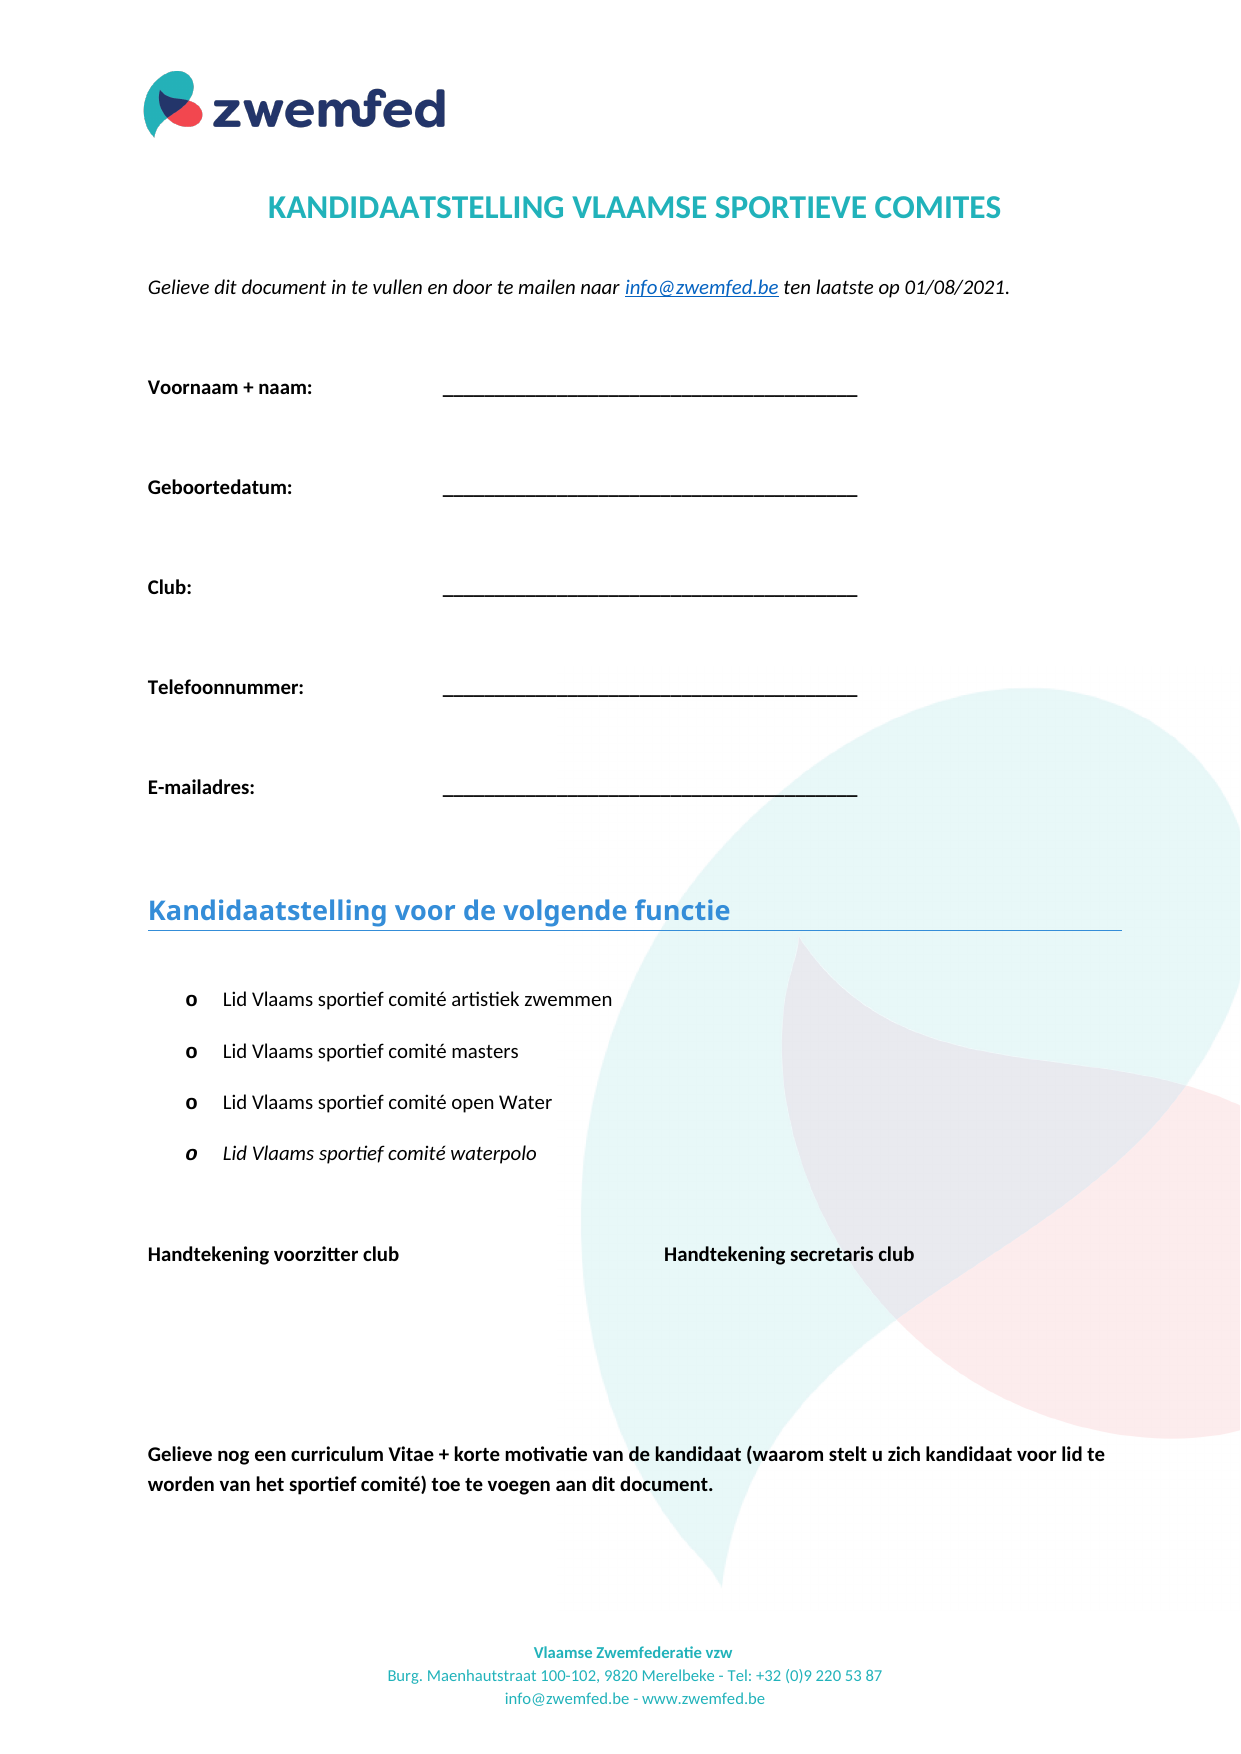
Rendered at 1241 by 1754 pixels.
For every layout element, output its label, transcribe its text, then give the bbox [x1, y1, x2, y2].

picture [52, 0, 536, 223]
text Handtekening voorzitter club Handtekening secretaris club [148, 1242, 1122, 1267]
subtitle KANDIDAATSTELLING VLAAMSE SPORTIEVE COMITES [148, 186, 1122, 227]
text Gelieve nog een curriculum Vitae + korte motivatie van de kandidaat (waarom stelt u zich kandidaat voor lid te worden van het sportief comité) toe te voegen aan dit document. [148, 1442, 1122, 1496]
list Lid Vlaams sportief comité masters [185, 1038, 1122, 1064]
list Lid Vlaams sportief comité artistiek zwemmen [185, 987, 1122, 1013]
text Club: ________________________________________ [148, 574, 1122, 600]
text Gelieve dit document in te vullen en door te mailen naar info@zwemfed.be ten laatste op 01/08/2021. [148, 245, 1122, 300]
list Lid Vlaams sportief comité waterpolo [185, 1140, 1122, 1167]
text Telefoonnummer: ________________________________________ [148, 674, 1122, 700]
list Lid Vlaams sportief comité open Water [185, 1089, 1122, 1116]
text Geboortedatum: ________________________________________ [148, 474, 1122, 500]
text E-mailadres: ________________________________________ [148, 774, 1122, 800]
picture [557, 666, 1241, 1611]
subtitle Kandidaatstelling voor de volgende functie [148, 891, 1122, 930]
text Voornaam + naam: ________________________________________ [148, 374, 1122, 400]
